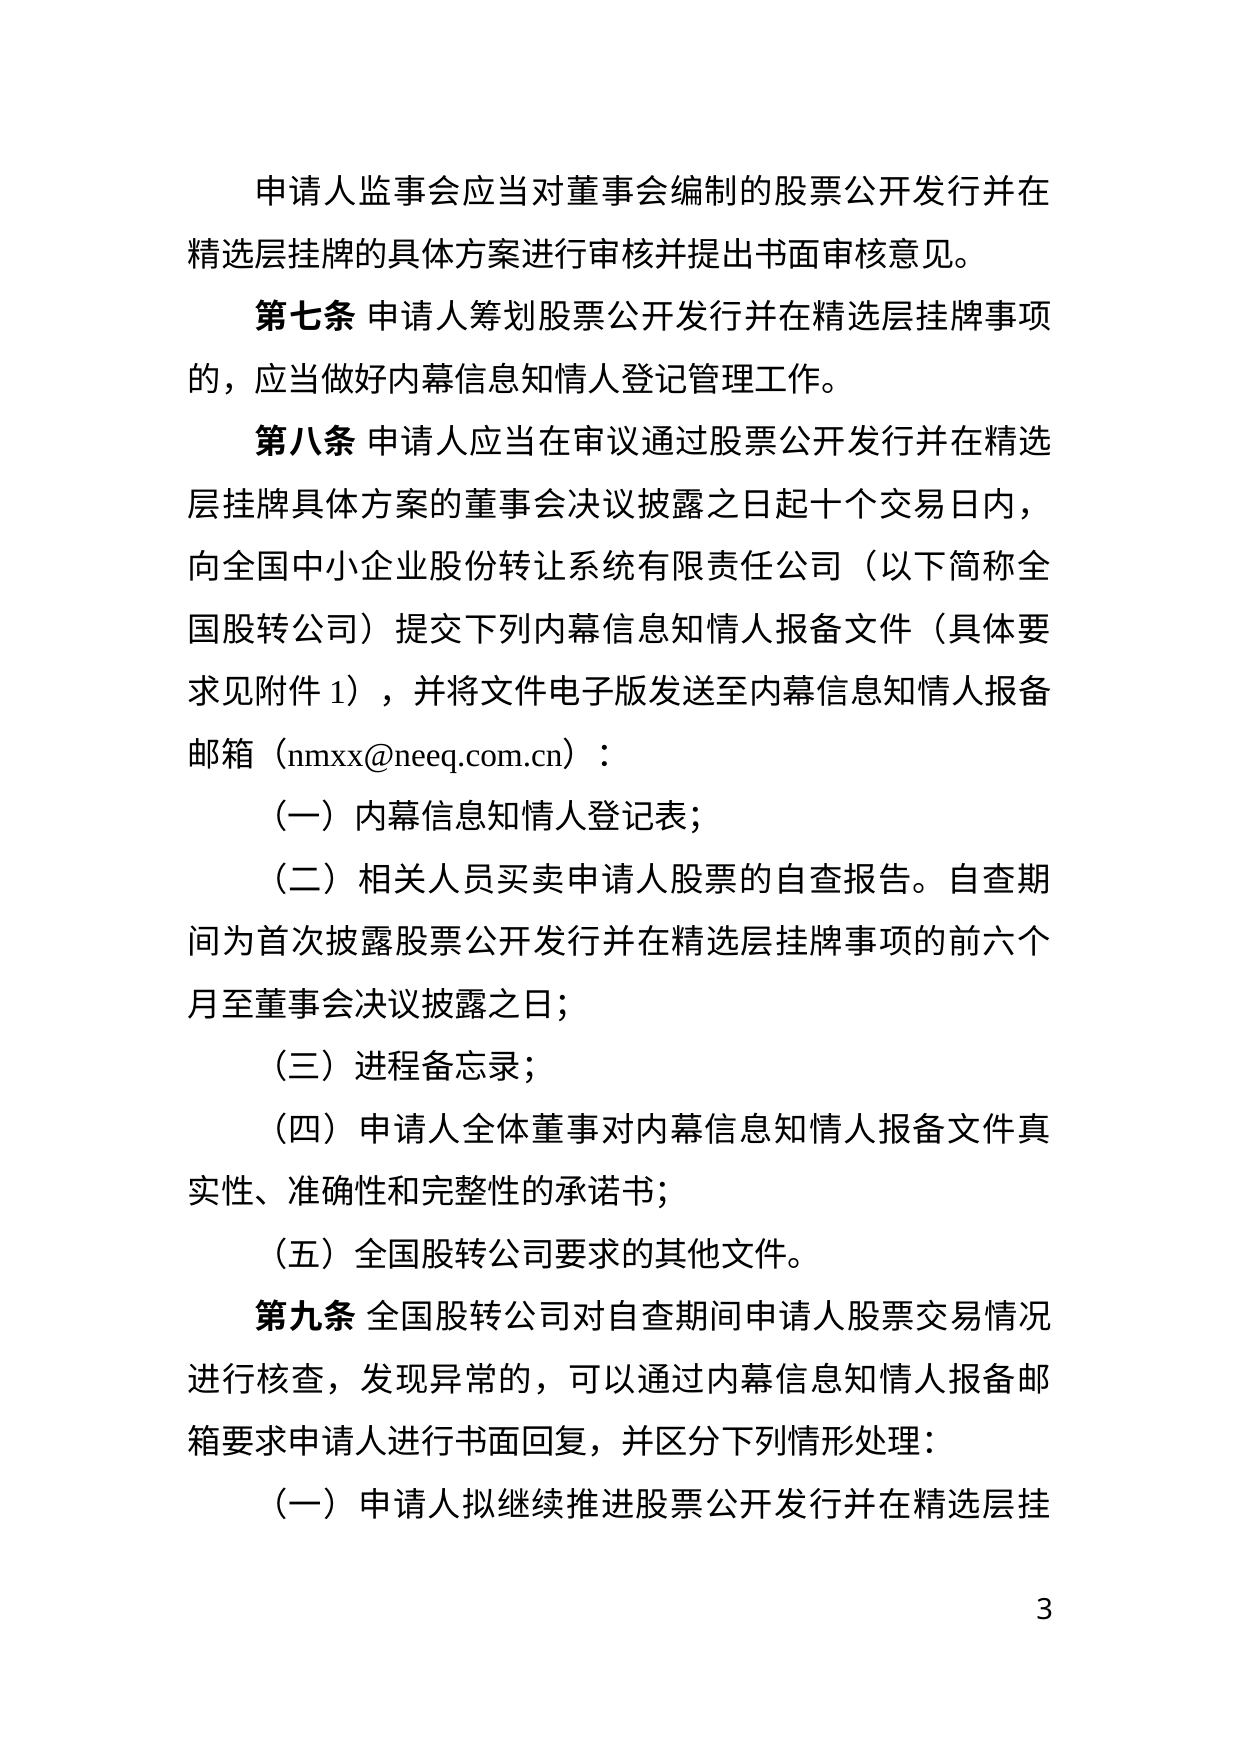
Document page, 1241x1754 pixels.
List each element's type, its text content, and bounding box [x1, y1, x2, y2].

text 第八条 申请人应当在审议通过股票公开发行并在精选层挂牌具体方案的董事会决议披露之日起十个交易日内，向全国中小企业股份转让系统有限责任公司（以下简称全国股转公司）提交下列内幕信息知情人报备文件（具体要求见附件1），并将文件电子版发送至内幕信息知情人报备邮箱（nmxx@neeq.com.cn）： [187, 404, 1053, 779]
text （一）内幕信息知情人登记表； [187, 779, 1053, 841]
text （五）全国股转公司要求的其他文件。 [187, 1216, 1053, 1279]
text 第九条 全国股转公司对自查期间申请人股票交易情况进行核查，发现异常的，可以通过内幕信息知情人报备邮箱要求申请人进行书面回复，并区分下列情形处理： [187, 1279, 1053, 1466]
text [187, 1466, 1053, 1529]
text （四）申请人全体董事对内幕信息知情人报备文件真实性、准确性和完整性的承诺书； [187, 1091, 1053, 1216]
text 申请人监事会应当对董事会编制的股票公开发行并在精选层挂牌的具体方案进行审核并提出书面审核意见。 [187, 154, 1053, 279]
text 第七条 申请人筹划股票公开发行并在精选层挂牌事项的，应当做好内幕信息知情人登记管理工作。 [187, 279, 1053, 404]
text （二）相关人员买卖申请人股票的自查报告。自查期间为首次披露股票公开发行并在精选层挂牌事项的前六个月至董事会决议披露之日； [187, 841, 1053, 1029]
text （三）进程备忘录； [187, 1029, 1053, 1091]
